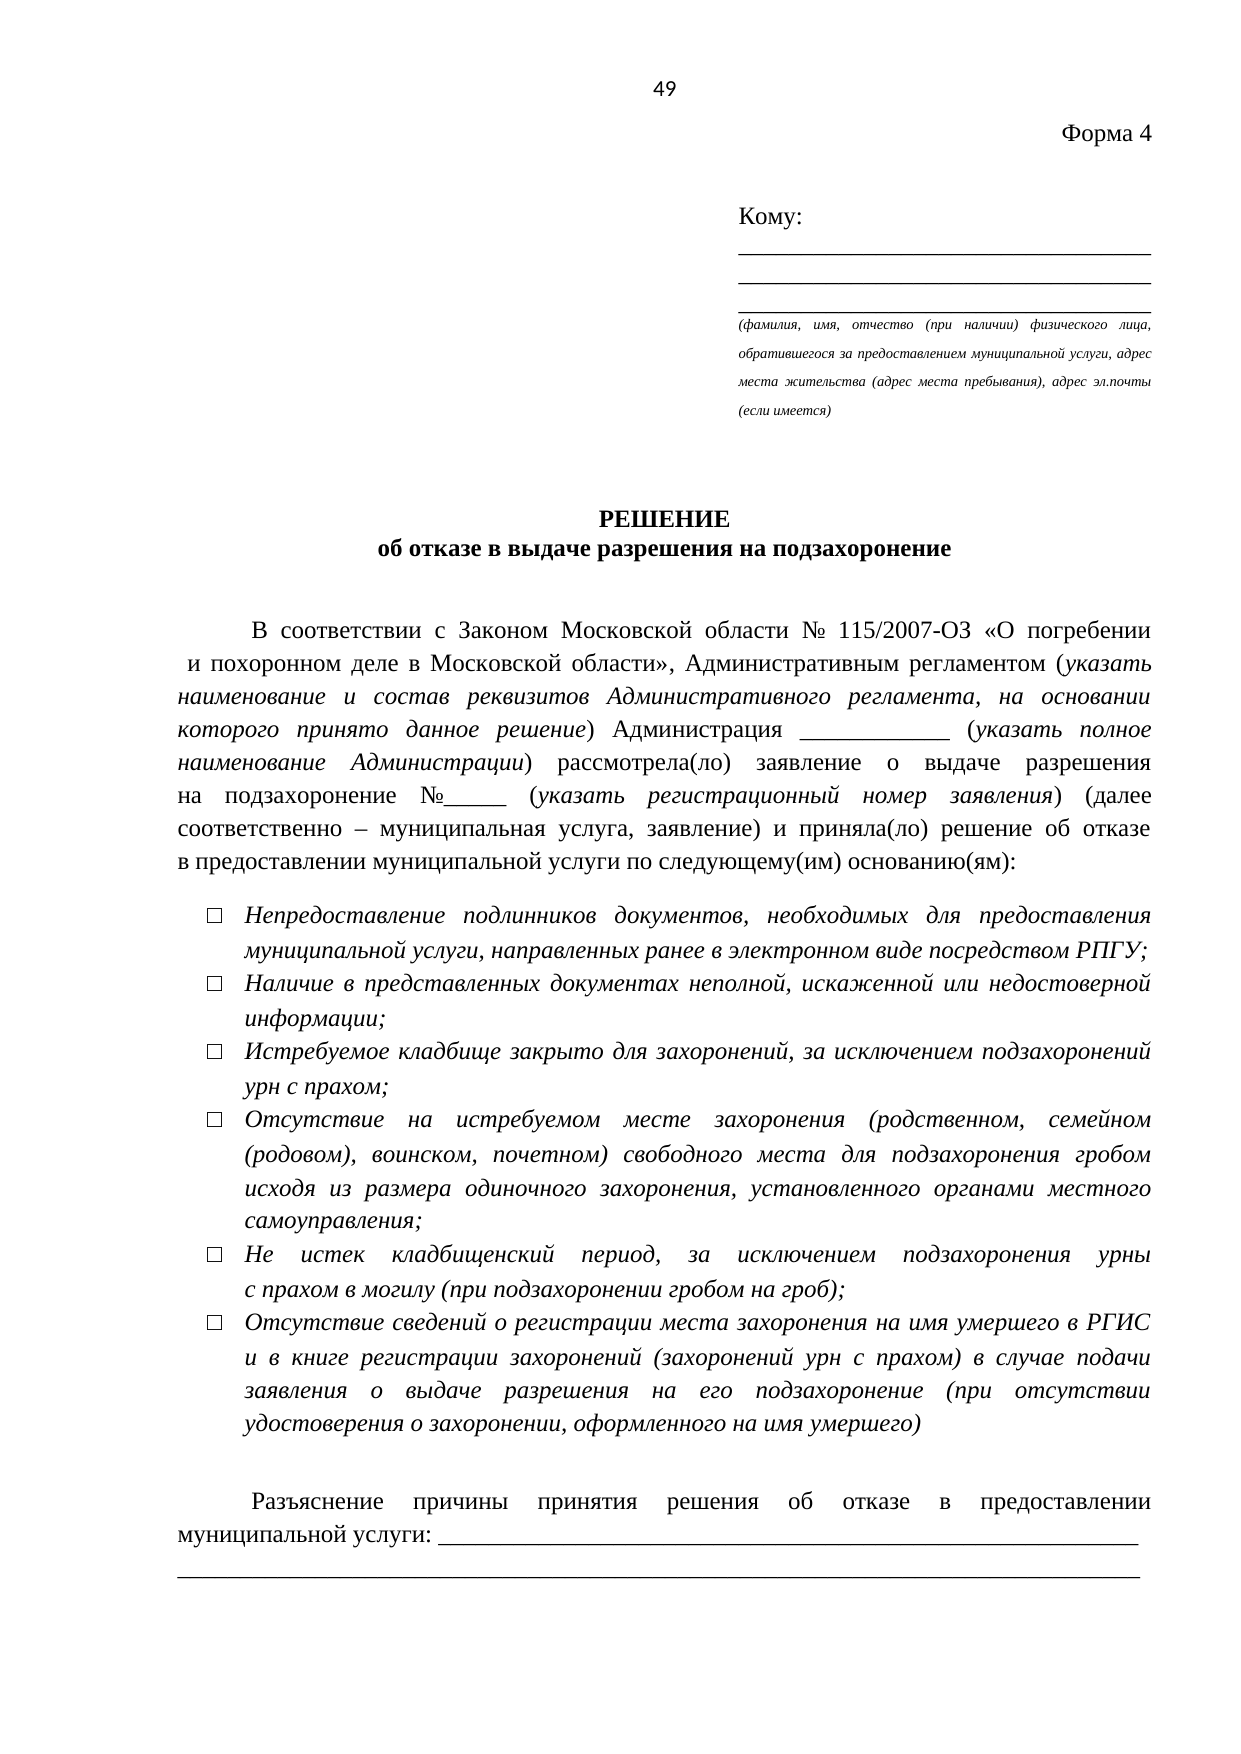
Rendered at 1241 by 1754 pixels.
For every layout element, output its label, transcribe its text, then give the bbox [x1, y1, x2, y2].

list Истребуемое кладбище закрыто для захоронений, за исключением подзахоронений урн с прахом; [207, 1036, 1152, 1100]
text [177, 1552, 1152, 1581]
text В соответствии с Законом Московской области № 115/2007-ОЗ «О погребении и похоронном деле в Московской области», Административным регламентом (указать наименование и состав реквизитов Административного регламента, на основании которого принято данное решение) Администрация ____________ (указать полное наименование Администрации) рассмотрела(ло) заявление о выдаче разрешения на подзахоронение №_____ (указать регистрационный номер заявления) (далее соответственно – муниципальная услуга, заявление) и приняла(ло) решение об отказе в предоставлении муниципальной услуги по следующему(им) основанию(ям): [177, 615, 1152, 875]
list Не истек кладбищенский период, за исключением подзахоронения урны с прахом в могилу (при подзахоронении гробом на гроб); [207, 1239, 1152, 1302]
list Непредоставление подлинников документов, необходимых для предоставления муниципальной услуги, направленных ранее в электронном виде посредством РПГУ; [207, 900, 1152, 964]
text об отказе в выдаче разрешения на подзахоронение [177, 533, 1152, 562]
text ___________________________________________________________________________________________________ [738, 229, 1152, 316]
list Отсутствие сведений о регистрации места захоронения на имя умершего в РГИС и в книге регистрации захоронений (захоронений урн с прахом) в случае подачи заявления о выдаче разрешения на его подзахоронение (при отсутствии удостоверения о захоронении, оформленного на имя умершего) [207, 1307, 1152, 1437]
list Наличие в представленных документах неполной, искаженной или недостоверной информации; [207, 968, 1152, 1032]
text Форма 4 [177, 118, 1152, 147]
text РЕШЕНИЕ [177, 504, 1152, 533]
text Кому: [738, 201, 1152, 229]
list Отсутствие на истребуемом месте захоронения (родственном, семейном (родовом), воинском, почетном) свободного места для подзахоронения гробом исходя из размера одиночного захоронения, установленного органами местного самоуправления; [207, 1104, 1152, 1234]
text Разъяснение причины принятия решения об отказе в предоставлении муниципальной услуги: ________________________________________________________ [177, 1486, 1152, 1548]
text (фамилия, имя, отчество (при наличии) физического лица, обратившегося за предоставлением муниципальной услуги, адрес места жительства (адрес места пребывания), адрес эл.почты (если имеется) [738, 316, 1152, 431]
